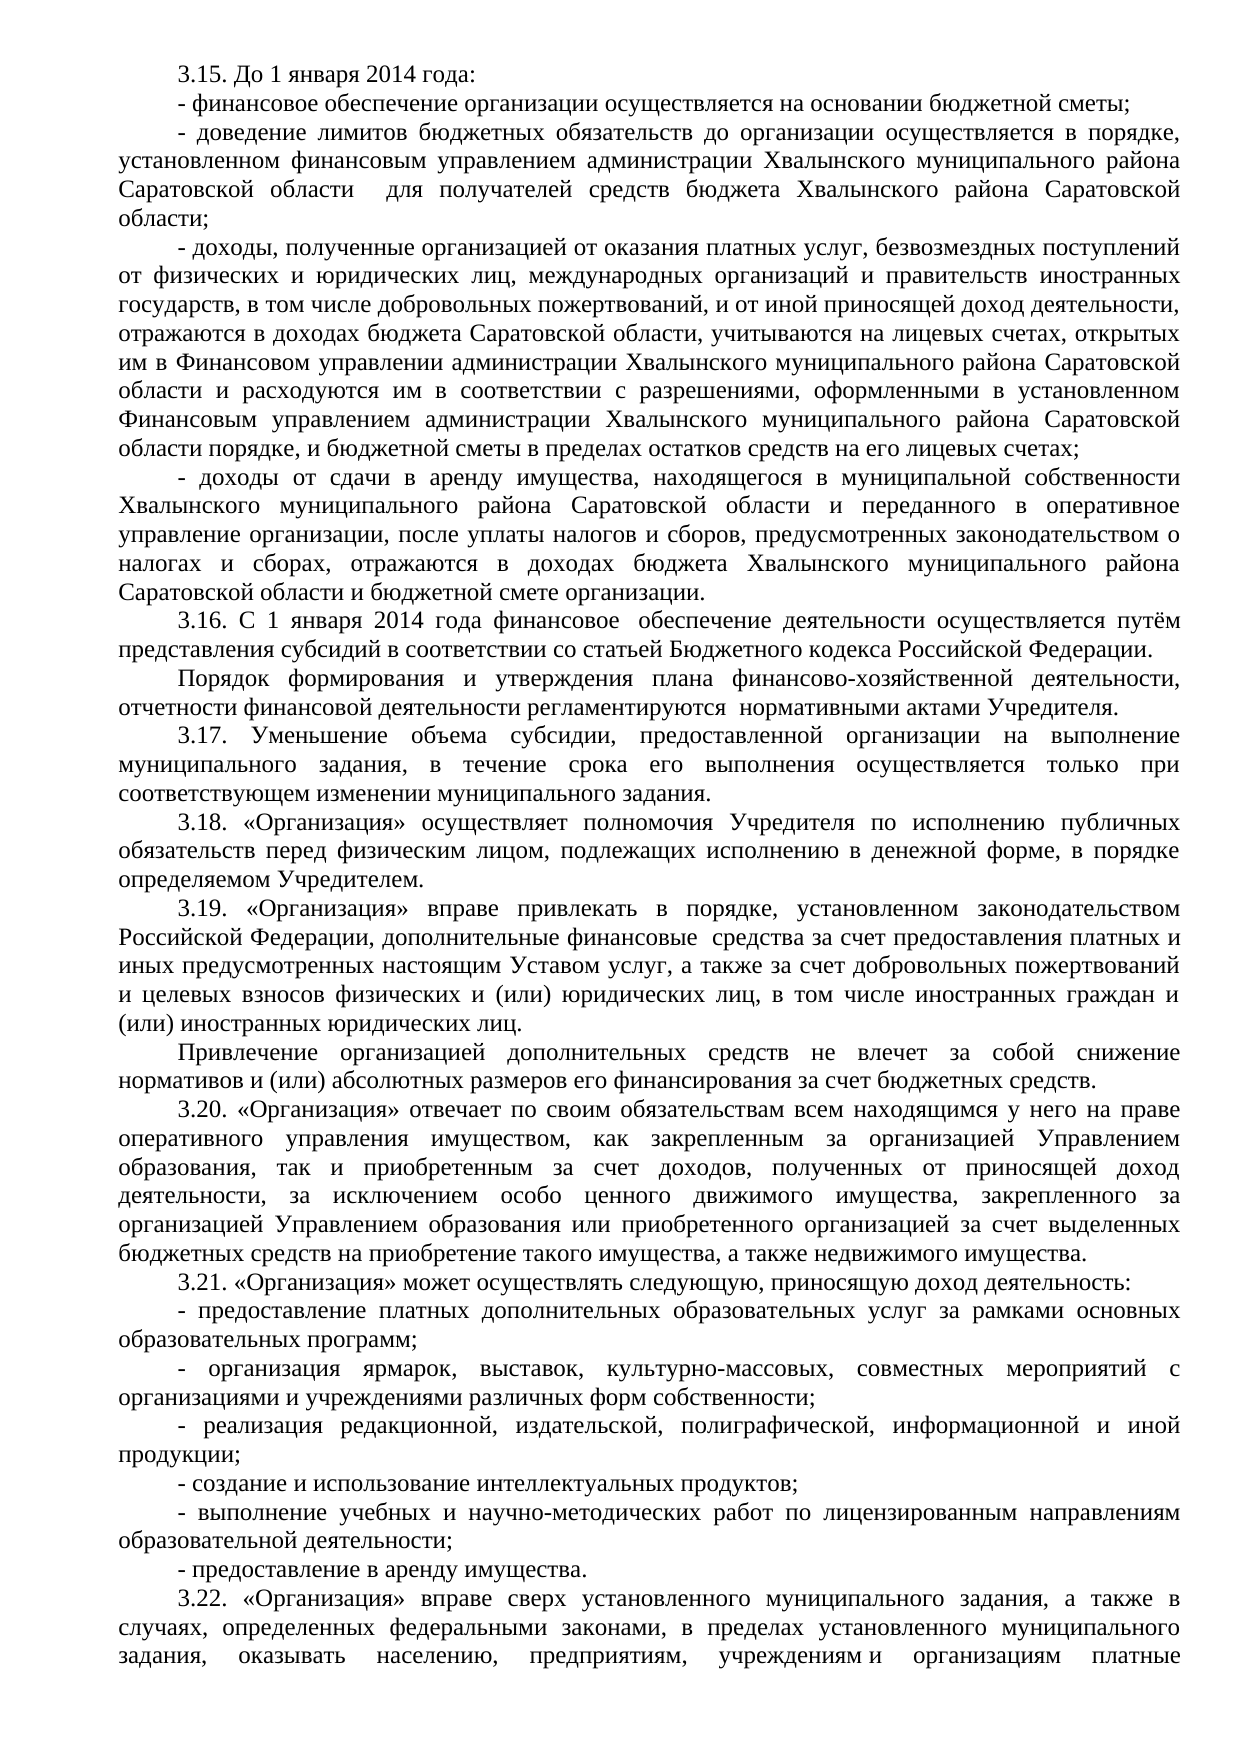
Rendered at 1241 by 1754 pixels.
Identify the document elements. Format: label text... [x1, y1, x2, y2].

text - создание и использование интеллектуальных продуктов; [118, 1468, 1181, 1497]
text 3.19. «Организация» вправе привлекать в порядке, установленном законодательством Российской Федерации, дополнительные финансовые средства за счет предоставления платных и иных предусмотренных настоящим Уставом услуг, а также за счет добровольных пожертвований и целевых взносов физических и (или) юридических лиц, в том числе иностранных граждан и (или) иностранных юридических лиц. [118, 893, 1181, 1037]
text 3.17. Уменьшение объема субсидии, предоставленной организации на выполнение муниципального задания, в течение срока его выполнения осуществляется только при соответствующем изменении муниципального задания. [118, 720, 1181, 807]
text 3.20. «Организация» отвечает по своим обязательствам всем находящимся у него на праве оперативного управления имуществом, как закрепленным за организацией Управлением образования, так и приобретенным за счет доходов, полученных от приносящей доход деятельности, за исключением особо ценного движимого имущества, закрепленного за организацией Управлением образования или приобретенного организацией за счет выделенных бюджетных средств на приобретение такого имущества, а также недвижимого имущества. [118, 1094, 1181, 1267]
text - реализация редакционной, издательской, полиграфической, информационной и иной продукции; [118, 1410, 1181, 1468]
text 3.21. «Организация» может осуществлять следующую, приносящую доход деятельность: [118, 1267, 1181, 1295]
text Привлечение организацией дополнительных средств не влечет за собой снижение нормативов и (или) абсолютных размеров его финансирования за счет бюджетных средств. [118, 1037, 1181, 1094]
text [118, 1583, 1181, 1669]
text - доходы, полученные организацией от оказания платных услуг, безвозмездных поступлений от физических и юридических лиц, международных организаций и правительств иностранных государств, в том числе добровольных пожертвований, и от иной приносящей доход деятельности, отражаются в доходах бюджета Саратовской области, учитываются на лицевых счетах, открытых им в Финансовом управлении администрации Хвалынского муниципального района Саратовской области и расходуются им в соответствии с разрешениями, оформленными в установленном Финансовым управлением администрации Хвалынского муниципального района Саратовской области порядке, и бюджетной сметы в пределах остатков средств на его лицевых счетах; [118, 232, 1181, 462]
text Порядок формирования и утверждения плана финансово-хозяйственной деятельности, отчетности финансовой деятельности регламентируются нормативными актами Учредителя. [118, 663, 1181, 720]
text 3.18. «Организация» осуществляет полномочия Учредителя по исполнению публичных обязательств перед физическим лицом, подлежащих исполнению в денежной форме, в порядке определяемом Учредителем. [118, 807, 1181, 893]
text - финансовое обеспечение организации осуществляется на основании бюджетной сметы; [118, 88, 1181, 117]
text 3.16. С 1 января 2014 года финансовое обеспечение деятельности осуществляется путём представления субсидий в соответствии со статьей Бюджетного кодекса Российской Федерации. [118, 605, 1181, 663]
text - предоставление в аренду имущества. [118, 1554, 1181, 1583]
text - выполнение учебных и научно-методических работ по лицензированным направлениям образовательной деятельности; [118, 1497, 1181, 1554]
text - доведение лимитов бюджетных обязательств до организации осуществляется в порядке, установленном финансовым управлением администрации Хвалынского муниципального района Саратовской области для получателей средств бюджета Хвалынского района Саратовской области; [118, 117, 1181, 232]
text - предоставление платных дополнительных образовательных услуг за рамками основных образовательных программ; [118, 1295, 1181, 1353]
text - доходы от сдачи в аренду имущества, находящегося в муниципальной собственности Хвалынского муниципального района Саратовской области и переданного в оперативное управление организации, после уплаты налогов и сборов, предусмотренных законодательством о налогах и сборах, отражаются в доходах бюджета Хвалынского муниципального района Саратовской области и бюджетной смете организации. [118, 462, 1181, 605]
text 3.15. До 1 января 2014 года: [118, 59, 1181, 88]
text - организация ярмарок, выставок, культурно-массовых, совместных мероприятий с организациями и учреждениями различных форм собственности; [118, 1353, 1181, 1410]
